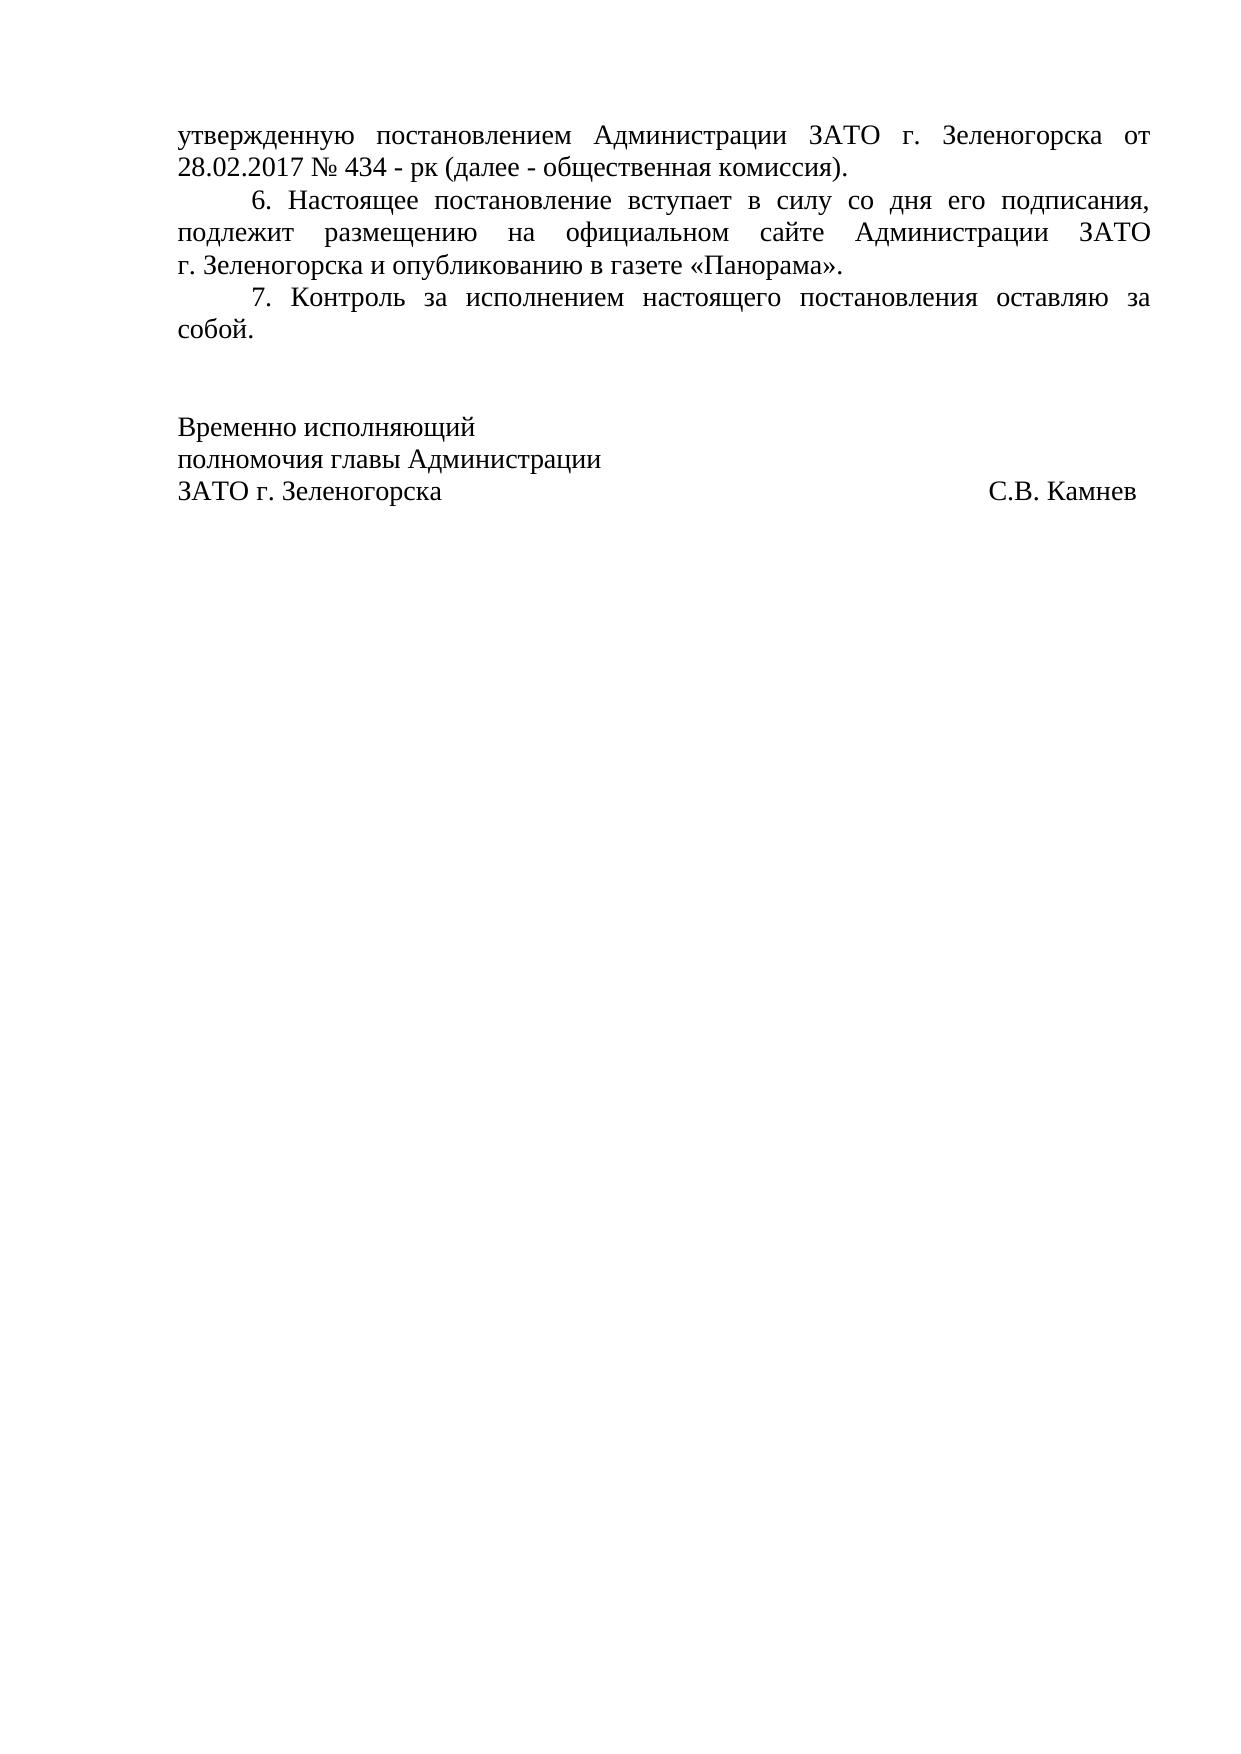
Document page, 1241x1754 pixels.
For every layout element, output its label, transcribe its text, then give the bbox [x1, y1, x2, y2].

text 6. Настоящее постановление вступает в силу со дня его подписания, подлежит размещению на официальном сайте Администрации ЗАТО г. Зеленогорска и опубликованию в газете «Панорама». [177, 183, 1152, 280]
text ЗАТО г. Зеленогорска С.В. Камнев [177, 474, 1152, 507]
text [177, 118, 1152, 183]
text полномочия главы Администрации [177, 442, 1152, 474]
text 7. Контроль за исполнением настоящего постановления оставляю за собой. [177, 280, 1152, 345]
text Временно исполняющий [177, 410, 1152, 442]
